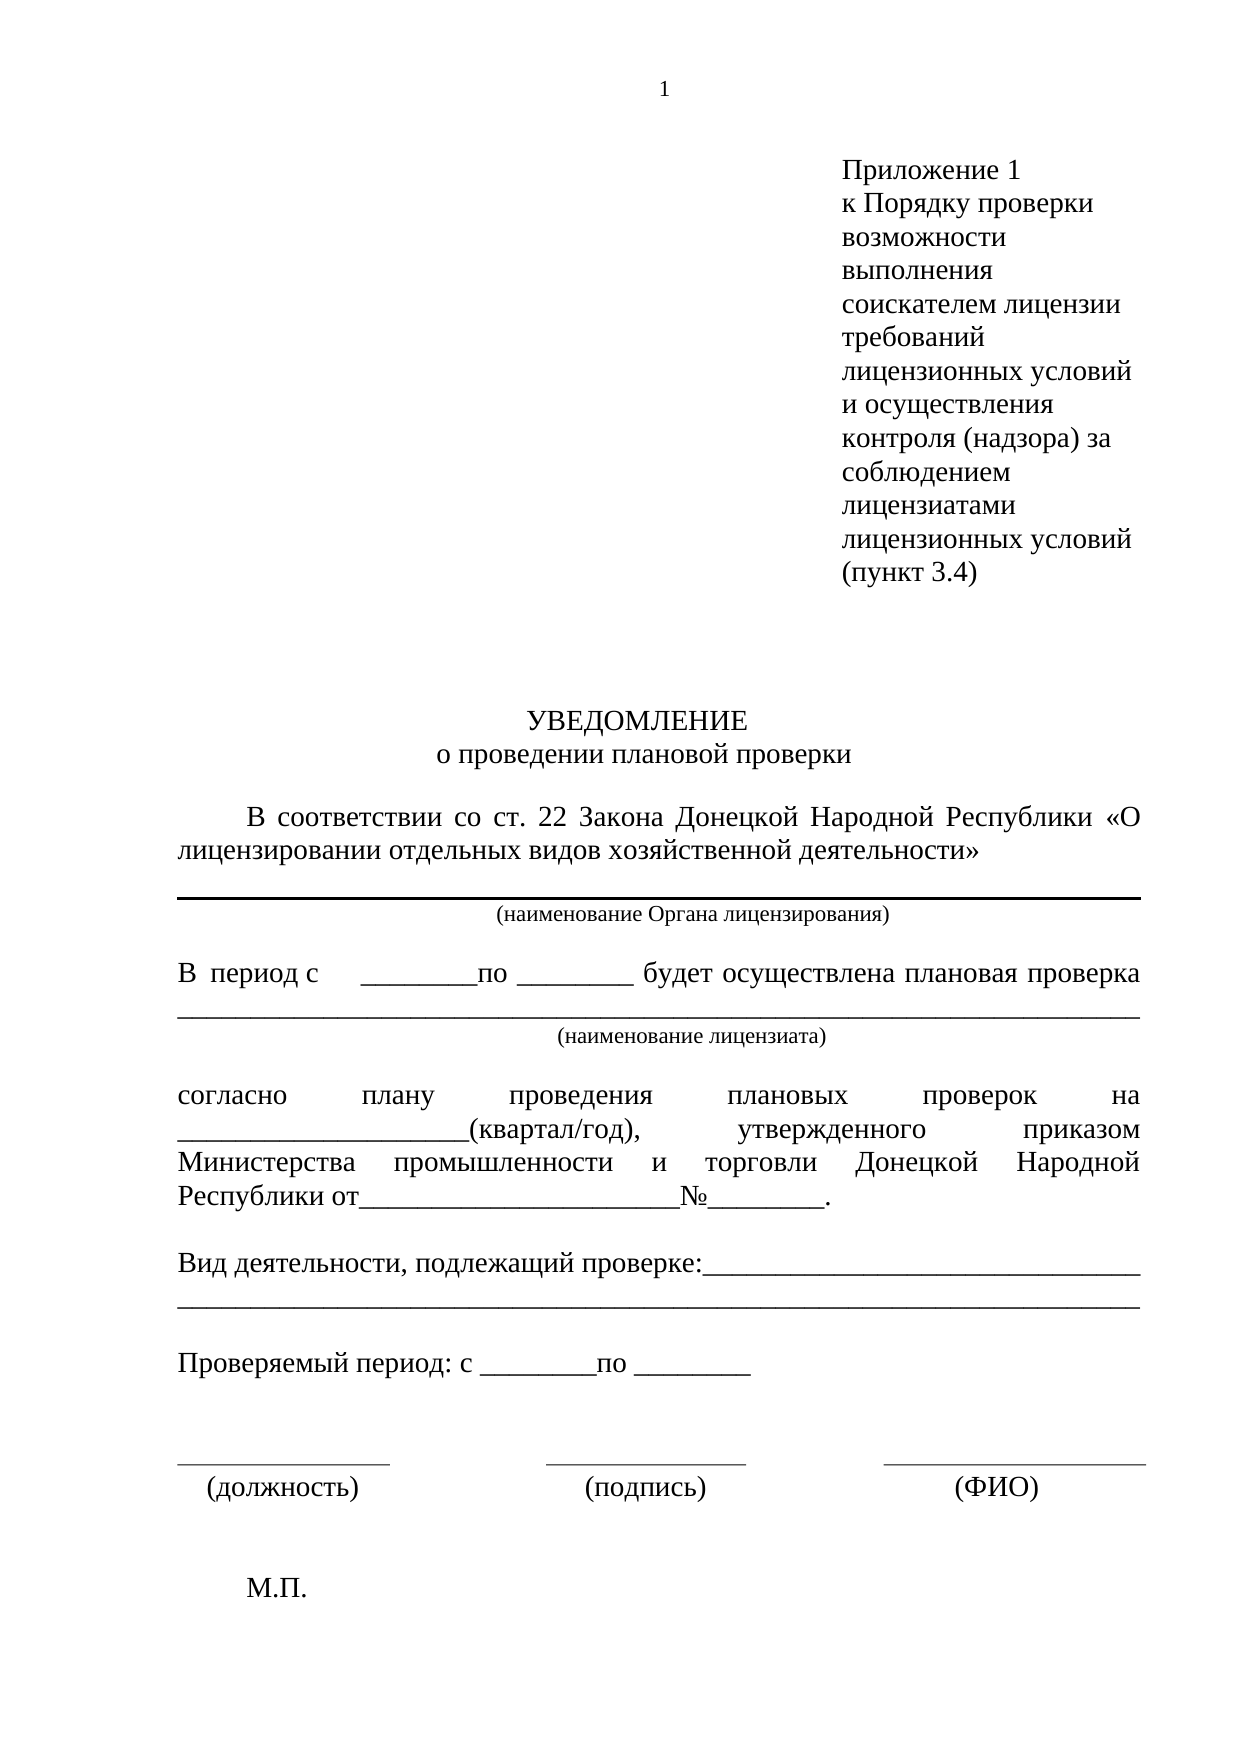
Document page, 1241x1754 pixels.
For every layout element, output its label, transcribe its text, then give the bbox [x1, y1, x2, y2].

text (наименование Органа лицензирования) [177, 900, 1141, 926]
text (должность) (подпись) (ФИО) [177, 1447, 1152, 1502]
text М.П. [177, 1570, 1140, 1603]
text В период с ________по ________ будет осуществлена плановая проверка __________________________________________________________________ [177, 955, 1141, 1022]
text Вид деятельности, подлежащий проверке:______________________________ [177, 1245, 1152, 1278]
text (наименование лицензиата) [177, 1022, 1141, 1048]
text согласно плану проведения плановых проверок на ____________________(квартал/год), утвержденного приказом Министерства промышленности и торговли Донецкой Народной Республики от______________________№________. [177, 1077, 1141, 1211]
text __________________________________________________________________ [177, 1278, 1152, 1312]
text к Порядку проверки возможности выполнения соискателем лицензии требований лицензионных условий [842, 185, 1140, 387]
text Проверяемый период: с ________по ________ [177, 1346, 1152, 1379]
text УВЕДОМЛЕНИЕ [177, 703, 1028, 736]
text и осуществления контроля (надзора) за соблюдением лицензиатами лицензионных условий (пункт 3.4) [842, 387, 1140, 588]
text o проведении плановой проверки [177, 737, 1042, 770]
text В соответствии со ст. 22 Закона Донецкой Народной Республики «О лицензировании отдельных видов хозяйственной деятельности» [177, 799, 1141, 866]
text Приложение 1 [842, 152, 1140, 185]
